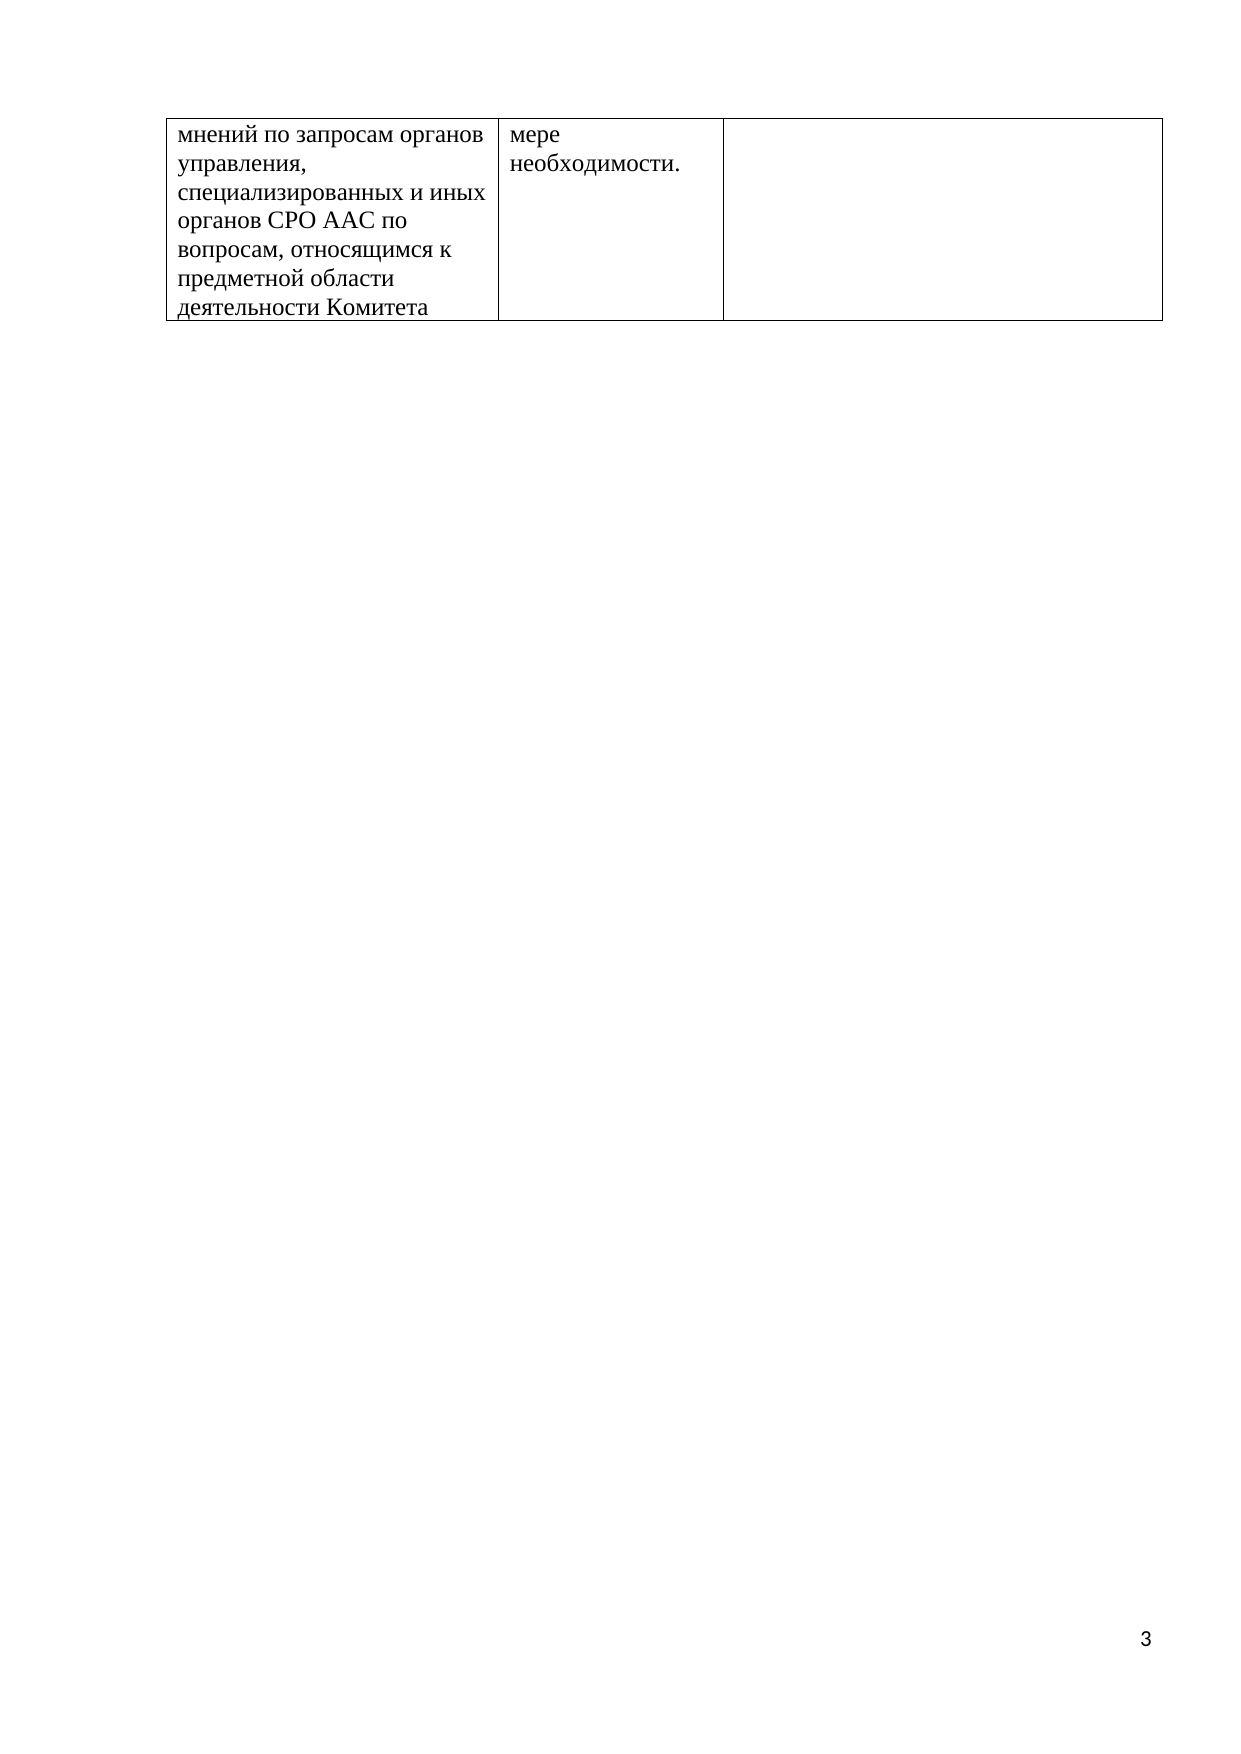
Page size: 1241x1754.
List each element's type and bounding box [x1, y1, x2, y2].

table_cell [724, 119, 1162, 320]
table_cell [499, 119, 723, 320]
table_cell [167, 119, 498, 320]
